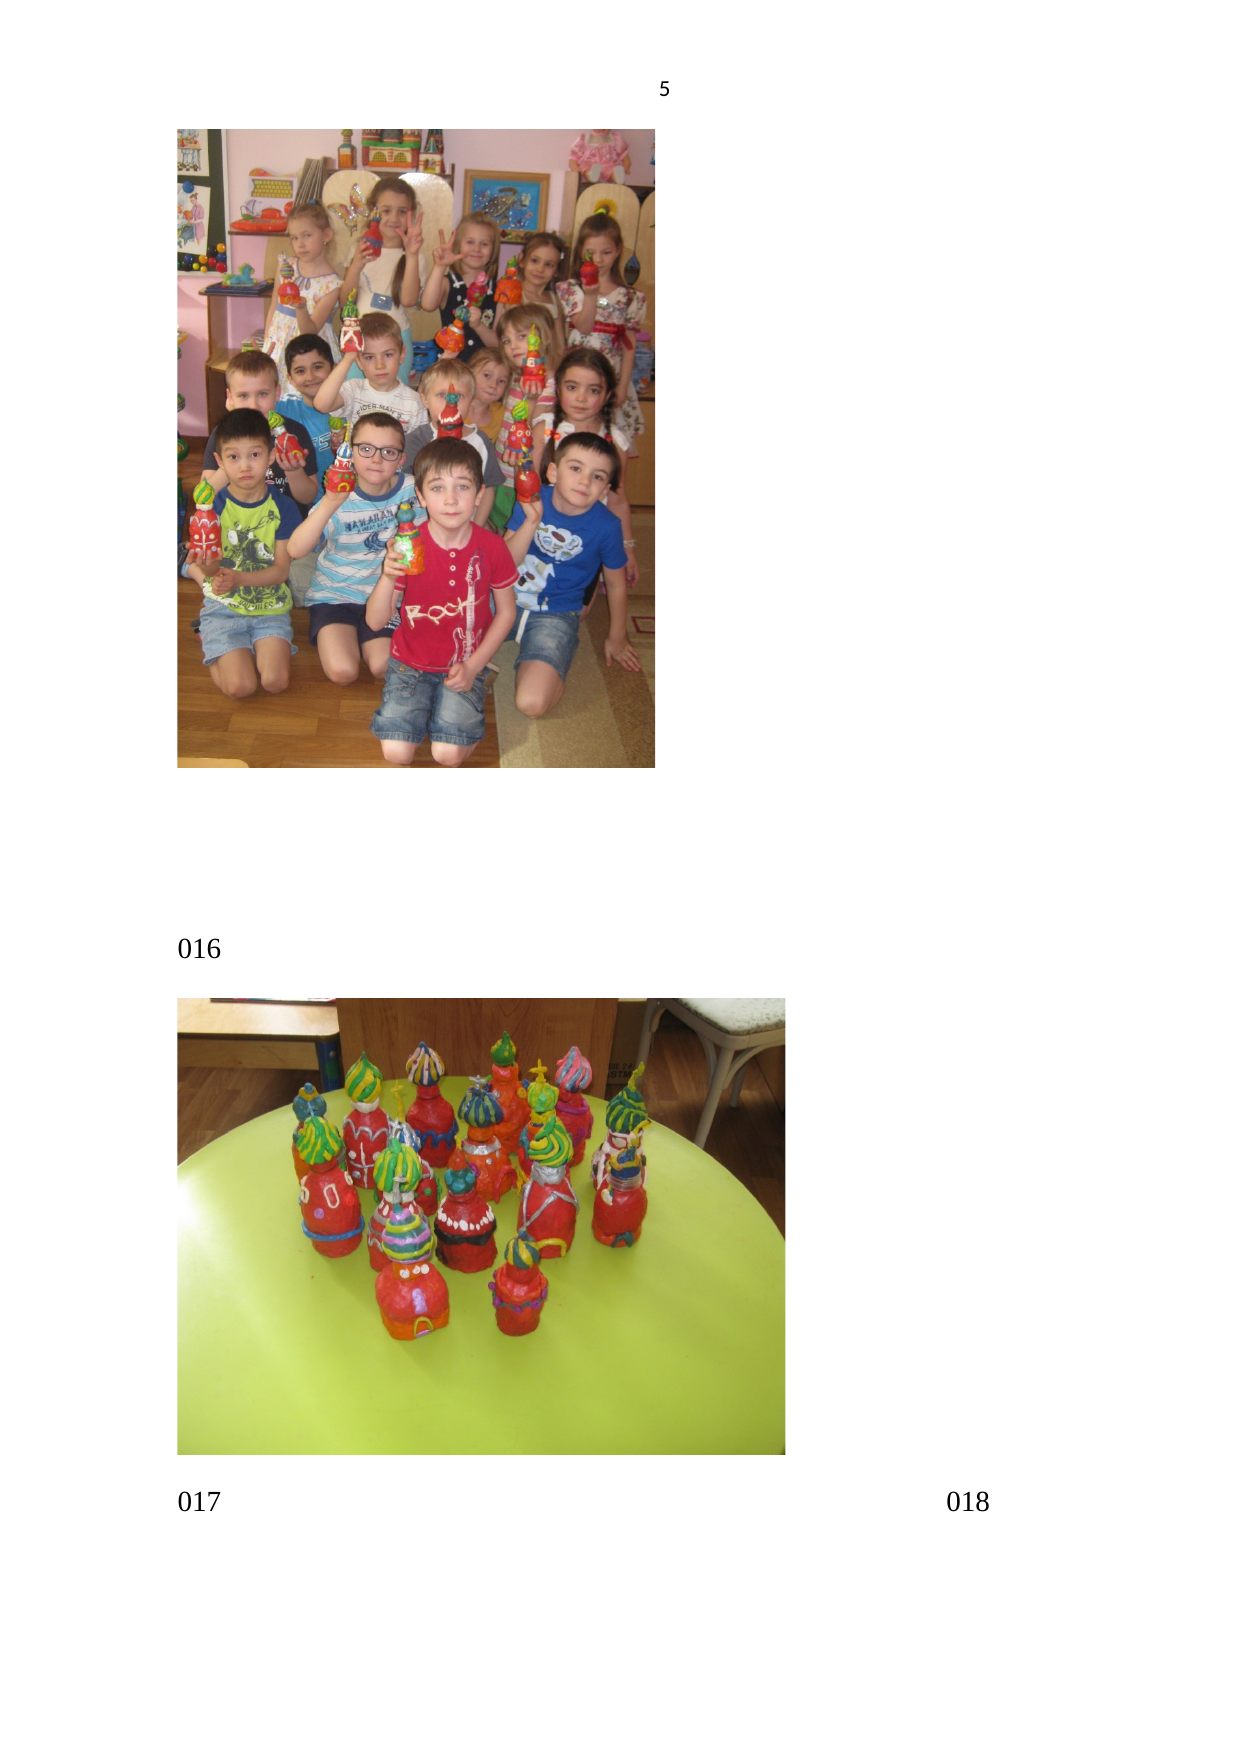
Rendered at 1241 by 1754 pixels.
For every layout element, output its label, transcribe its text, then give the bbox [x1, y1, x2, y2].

text 016 [177, 931, 1152, 964]
picture [177, 129, 656, 768]
text 017 018 [177, 1484, 1152, 1518]
picture [177, 998, 786, 1455]
